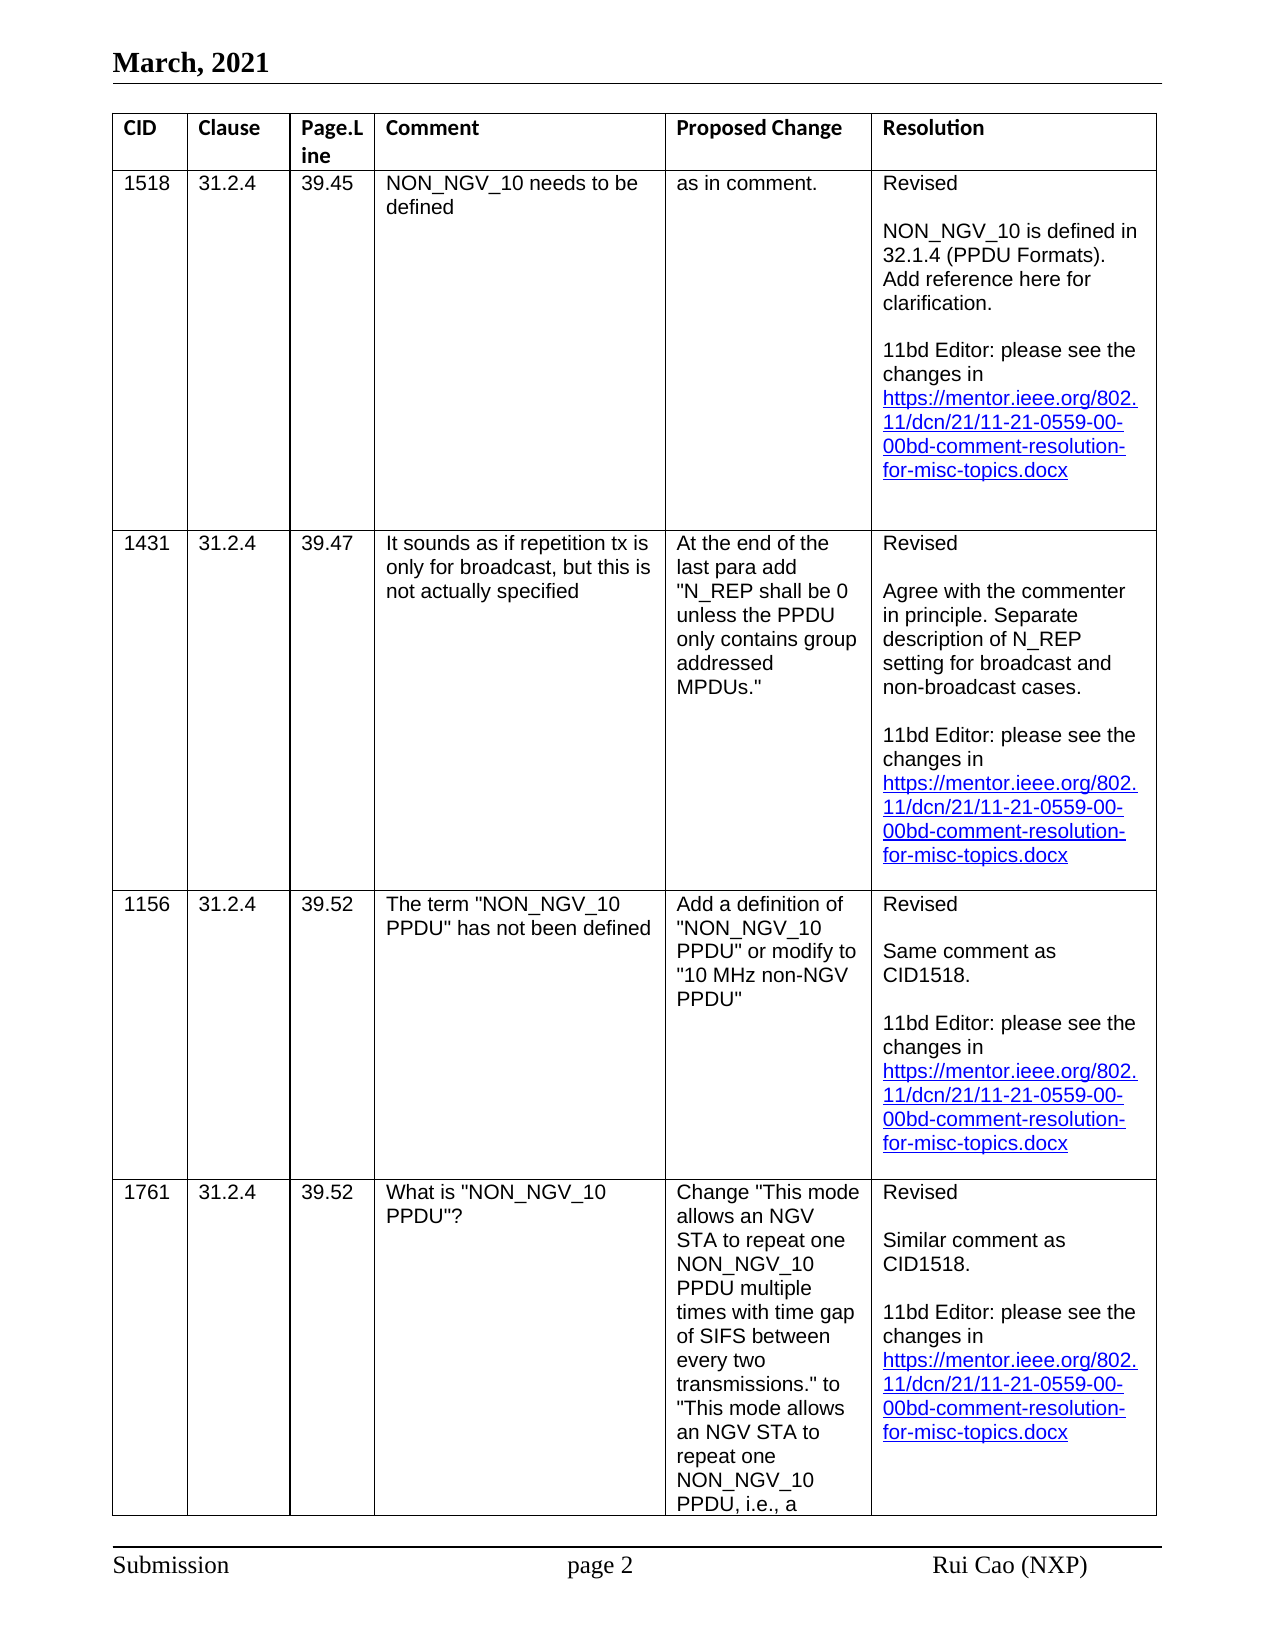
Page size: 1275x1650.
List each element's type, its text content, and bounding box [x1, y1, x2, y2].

table_cell At the end of the last para add "N_REP shall be 0 unless the PPDU only contains group addressed MPDUs." [666, 531, 871, 890]
table_header CID [113, 114, 187, 169]
table_header Page.Line [291, 114, 374, 169]
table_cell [666, 1180, 871, 1515]
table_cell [375, 1180, 665, 1515]
table_header Proposed Change [666, 114, 871, 169]
table_cell as in comment. [666, 171, 871, 530]
table_cell 39.52 [291, 1180, 374, 1515]
table_cell Revised NON_NGV_10 is defined in 32.1.4 (PPDU Formats). Add reference here for clarification. 11bd Editor: please see the changes in https://mentor.ieee.org/802.11/dcn/21/11-21-0559-00-00bd-comment-resolution-for-misc-topics.docx [872, 171, 1156, 530]
table_cell 1761 [113, 1180, 187, 1515]
table_header Clause [188, 114, 289, 169]
table_cell 39.52 [291, 891, 374, 1179]
table_cell Revised Agree with the commenter in principle. Separate description of N_REP setting for broadcast and non-broadcast cases. 11bd Editor: please see the changes in https://mentor.ieee.org/802.11/dcn/21/11-21-0559-00-00bd-comment-resolution-for-misc-topics.docx [872, 531, 1156, 890]
table_cell 1431 [113, 531, 187, 890]
table_cell 1518 [113, 171, 187, 530]
table_header Resolution [872, 114, 1156, 169]
table_cell It sounds as if repetition tx is only for broadcast, but this is not actually specified [375, 531, 665, 890]
table_cell 31.2.4 [188, 891, 289, 1179]
table_cell 39.47 [291, 531, 374, 890]
table_cell 31.2.4 [188, 531, 289, 890]
table_cell Revised Same comment as CID1518. 11bd Editor: please see the changes in https://mentor.ieee.org/802.11/dcn/21/11-21-0559-00-00bd-comment-resolution-for-misc-topics.docx [872, 891, 1156, 1179]
table_cell Add a definition of "NON_NGV_10 PPDU" or modify to "10 MHz non-NGV PPDU" [666, 891, 871, 1179]
table_cell The term "NON_NGV_10 PPDU" has not been defined [375, 891, 665, 1179]
table_cell 31.2.4 [188, 1180, 289, 1515]
table_cell 31.2.4 [188, 171, 289, 530]
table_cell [872, 1180, 1156, 1515]
table_cell NON_NGV_10 needs to be defined [375, 171, 665, 530]
table_cell 1156 [113, 891, 187, 1179]
table_header Comment [375, 114, 665, 169]
table_cell 39.45 [291, 171, 374, 530]
